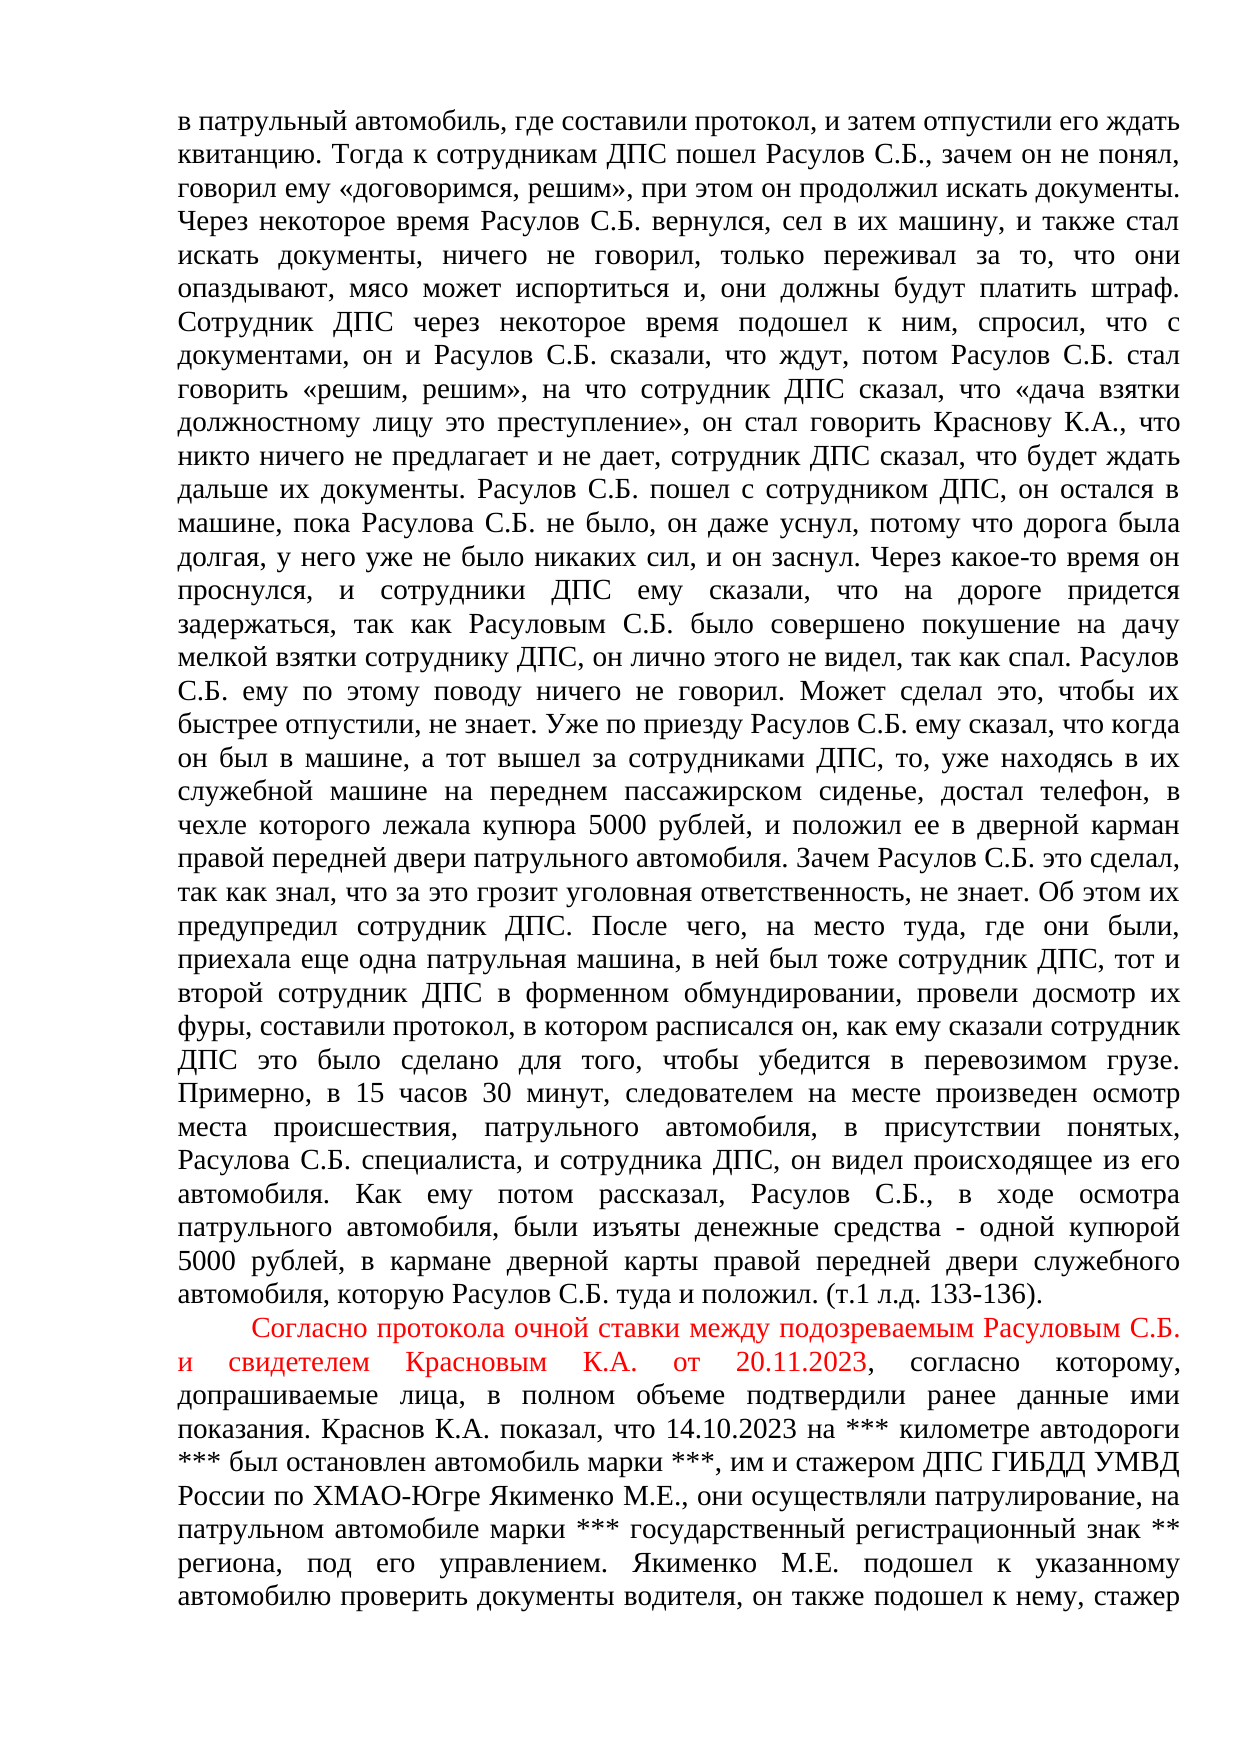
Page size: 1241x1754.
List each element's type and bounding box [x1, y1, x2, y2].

text [177, 103, 1181, 1310]
text [177, 1310, 1181, 1612]
